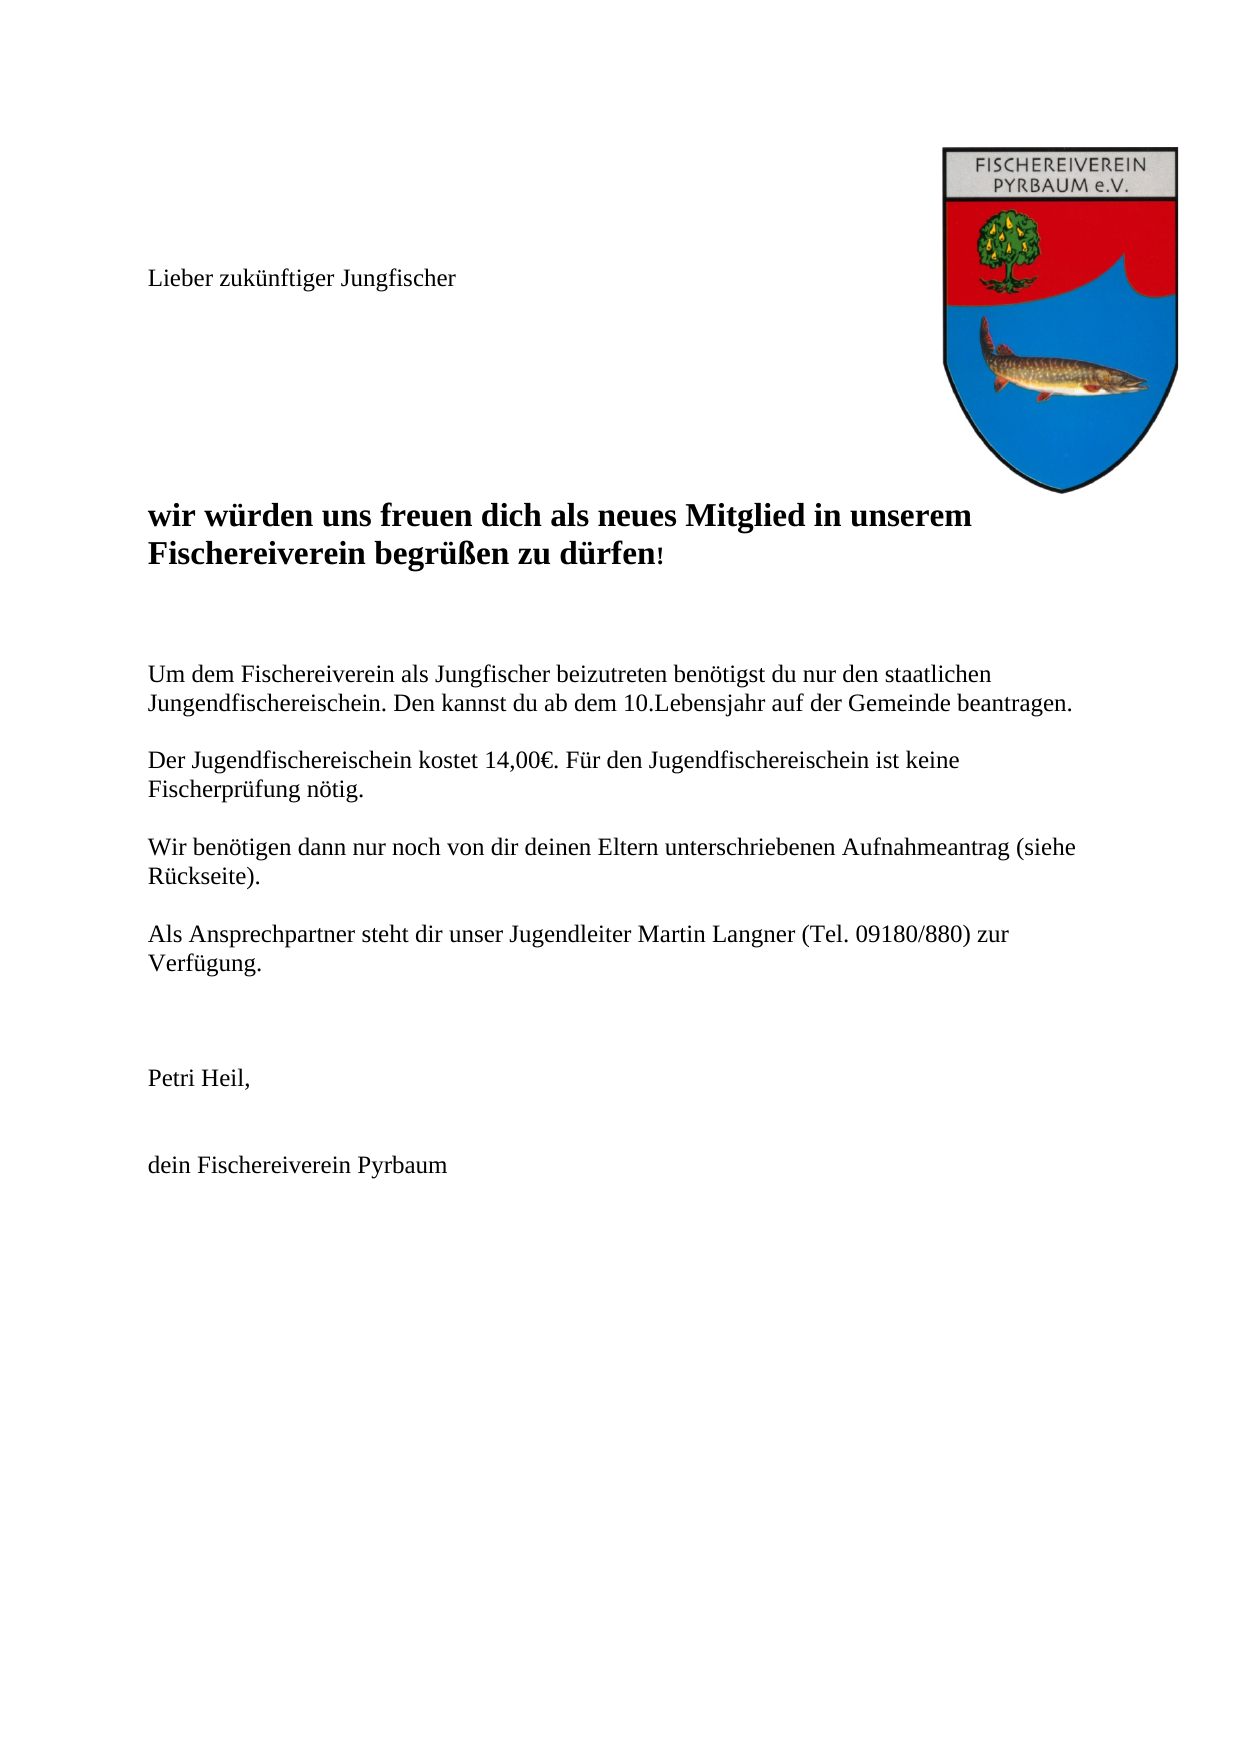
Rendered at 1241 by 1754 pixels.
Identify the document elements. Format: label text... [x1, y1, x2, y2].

picture [942, 147, 1179, 494]
text Lieber zukünftiger Jungfischer [148, 263, 942, 292]
text wir würden uns freuen dich als neues Mitglied in unserem Fischereiverein begrüßen zu dürfen! [148, 495, 1093, 572]
text Um dem Fischereiverein als Jungfischer beizutreten benötigst du nur den staatlichen Jungendfischereischein. Den kannst du ab dem 10.Lebensjahr auf der Gemeinde beantragen. [148, 659, 1093, 716]
text Petri Heil, [148, 1063, 1093, 1092]
text dein Fischereiverein Pyrbaum [148, 1150, 1093, 1179]
text Der Jugendfischereischein kostet 14,00€. Für den Jugendfischereischein ist keine Fischerprüfung nötig. [148, 746, 1093, 803]
text Wir benötigen dann nur noch von dir deinen Eltern unterschriebenen Aufnahmeantrag (siehe Rückseite). [148, 832, 1093, 890]
text Als Ansprechpartner steht dir unser Jugendleiter Martin Langner (Tel. 09180/880) zur Verfügung. [148, 919, 1093, 976]
